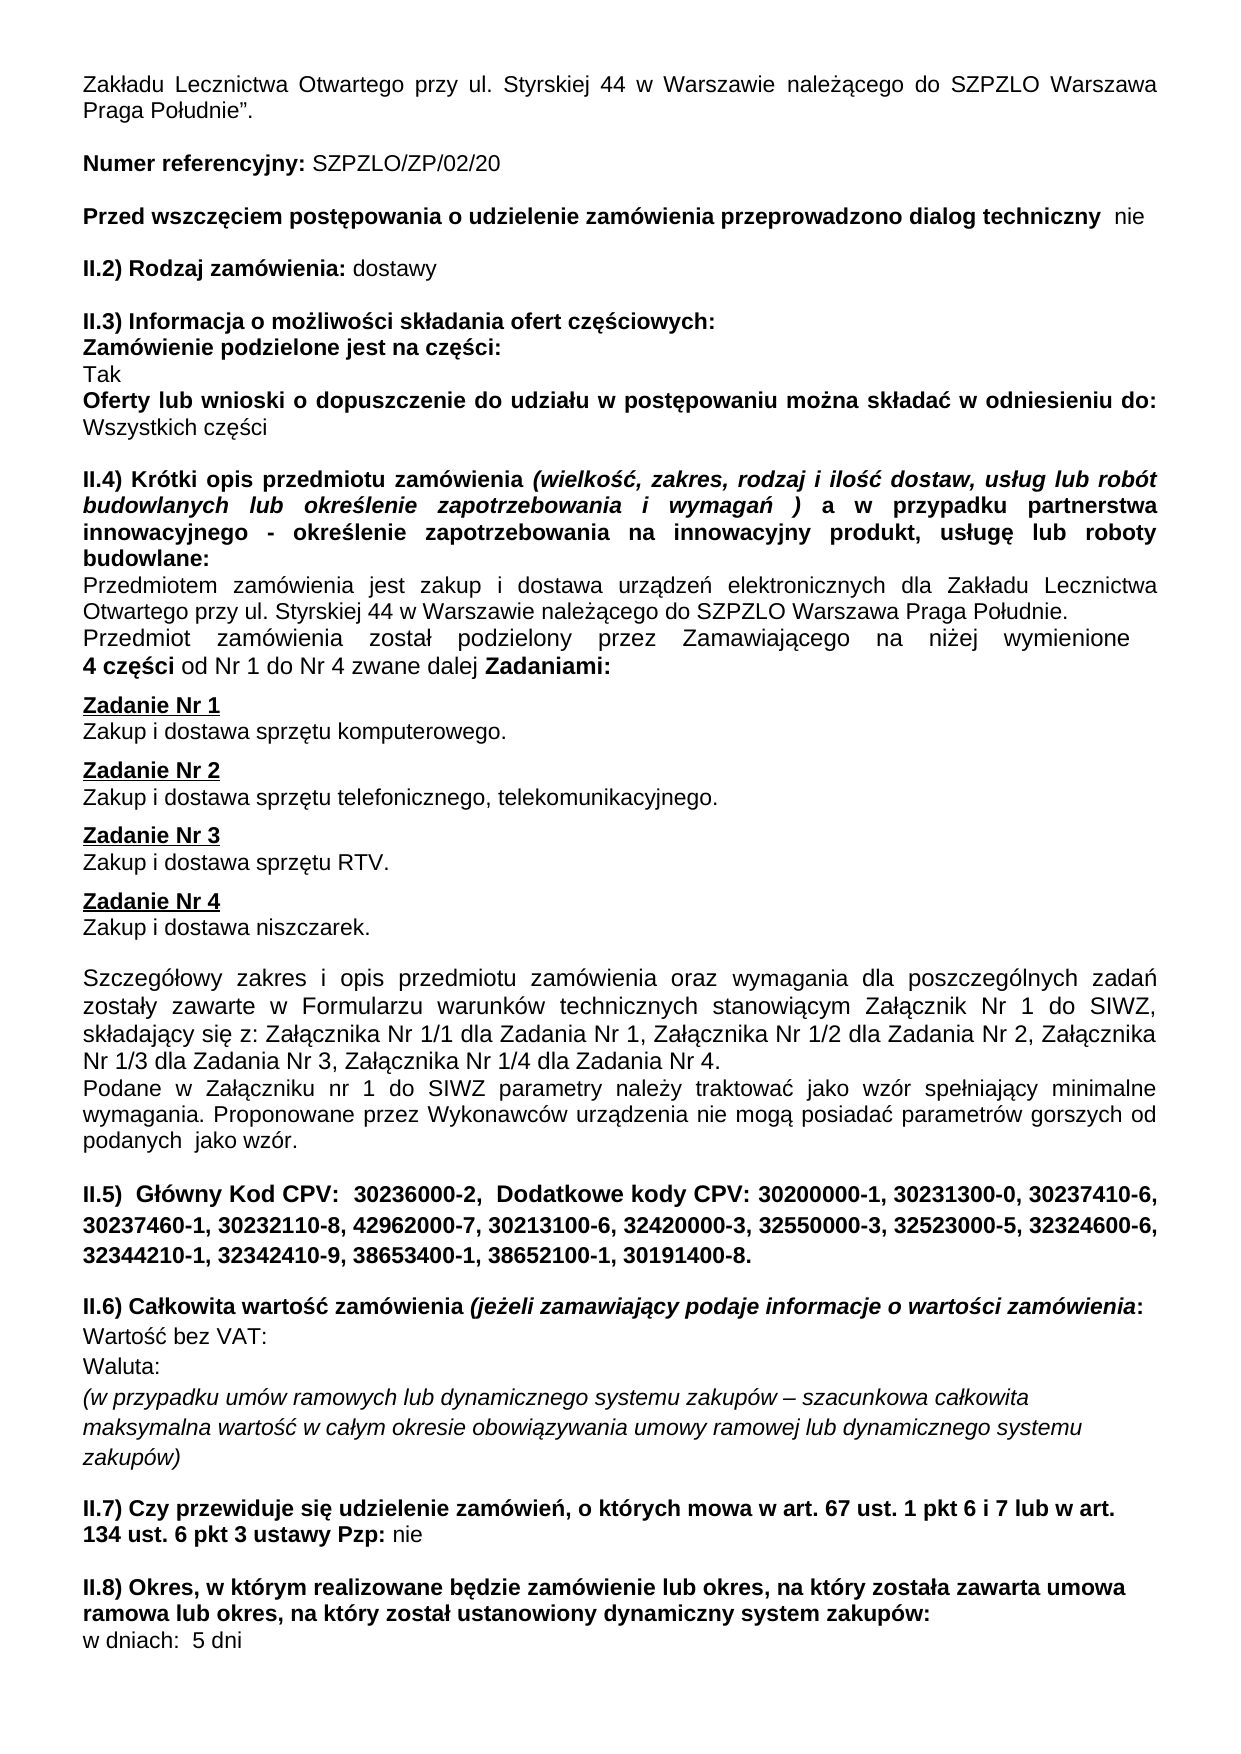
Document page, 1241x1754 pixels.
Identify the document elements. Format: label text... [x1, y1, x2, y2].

text II.3) Informacja o możliwości składania ofert częściowych: [83, 282, 1157, 334]
text II.7) Czy przewiduje się udzielenie zamówień, o których mowa w art. 67 ust. 1 pkt 6 i 7 lub w art. 134 ust. 6 pkt 3 ustawy Pzp: nie [83, 1495, 1157, 1548]
text II.4) Krótki opis przedmiotu zamówienia (wielkość, zakres, rodzaj i ilość dostaw, usług lub robót budowlanych lub określenie zapotrzebowania i wymagań ) a w przypadku partnerstwa innowacyjnego - określenie zapotrzebowania na innowacyjny produkt, usługę lub roboty budowlane: [83, 440, 1157, 572]
text Zadanie Nr 2 [83, 757, 1157, 783]
text Numer referencyjny: SZPZLO/ZP/02/20 [83, 123, 1157, 176]
text Zadanie Nr 3 [83, 822, 1157, 849]
text Zakup i dostawa sprzętu komputerowego. [83, 718, 1157, 745]
text Tak [83, 361, 1157, 387]
text Zadanie Nr 4 [83, 888, 1157, 914]
text Szczegółowy zakres i opis przedmiotu zamówienia oraz wymagania dla poszczególnych zadań zostały zawarte w Formularzu warunków technicznych stanowiącym Załącznik Nr 1 do SIWZ, składający się z: Załącznika Nr 1/1 dla Zadania Nr 1, Załącznika Nr 1/2 dla Zadania Nr 2, Załącznika Nr 1/3 dla Zadania Nr 3, Załącznika Nr 1/4 dla Zadania Nr 4. [83, 964, 1157, 1075]
text Podane w Załączniku nr 1 do SIWZ parametry należy traktować jako wzór spełniający minimalne wymagania. Proponowane przez Wykonawców urządzenia nie mogą posiadać parametrów gorszych od podanych jako wzór. [83, 1075, 1157, 1154]
text Zakup i dostawa sprzętu telefonicznego, telekomunikacyjnego. [83, 783, 1157, 810]
text Zakup i dostawa sprzętu RTV. [83, 849, 1157, 875]
text w dniach: 5 dni [83, 1627, 1157, 1653]
text Zamówienie podzielone jest na części: [83, 334, 1157, 361]
text II.6) Całkowita wartość zamówienia (jeżeli zamawiający podaje informacje o wartości zamówienia: Wartość bez VAT: Waluta: (w przypadku umów ramowych lub dynamicznego systemu zakupów – szacunkowa całkowita maksymalna wartość w całym okresie obowiązywania umowy ramowej lub dynamicznego systemu zakupów) [83, 1293, 1157, 1470]
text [83, 71, 1157, 123]
text II.2) Rodzaj zamówienia: dostawy [83, 255, 1157, 282]
text Zakup i dostawa niszczarek. [83, 914, 1157, 940]
text Zadanie Nr 1 [83, 692, 1157, 718]
text II.5) Główny Kod CPV: 30236000-2, Dodatkowe kody CPV: 30200000-1, 30231300-0, 30237410-6, 30237460-1, 30232110-8, 42962000-7, 30213100-6, 32420000-3, 32550000-3, 32523000-5, 32324600-6, 32344210-1, 32342410-9, 38653400-1, 38652100-1, 30191400-8. [83, 1180, 1157, 1268]
text Oferty lub wnioski o dopuszczenie do udziału w postępowaniu można składać w odniesieniu do: Wszystkich części [83, 387, 1157, 440]
text Przed wszczęciem postępowania o udzielenie zamówienia przeprowadzono dialog techniczny nie [83, 176, 1157, 229]
text Przedmiot zamówienia został podzielony przez Zamawiającego na niżej wymienione 4 części od Nr 1 do Nr 4 zwane dalej Zadaniami: [83, 624, 1157, 679]
text II.8) Okres, w którym realizowane będzie zamówienie lub okres, na który została zawarta umowa ramowa lub okres, na który został ustanowiony dynamiczny system zakupów: [83, 1548, 1157, 1627]
text Przedmiotem zamówienia jest zakup i dostawa urządzeń elektronicznych dla Zakładu Lecznictwa Otwartego przy ul. Styrskiej 44 w Warszawie należącego do SZPZLO Warszawa Praga Południe. [83, 572, 1157, 624]
